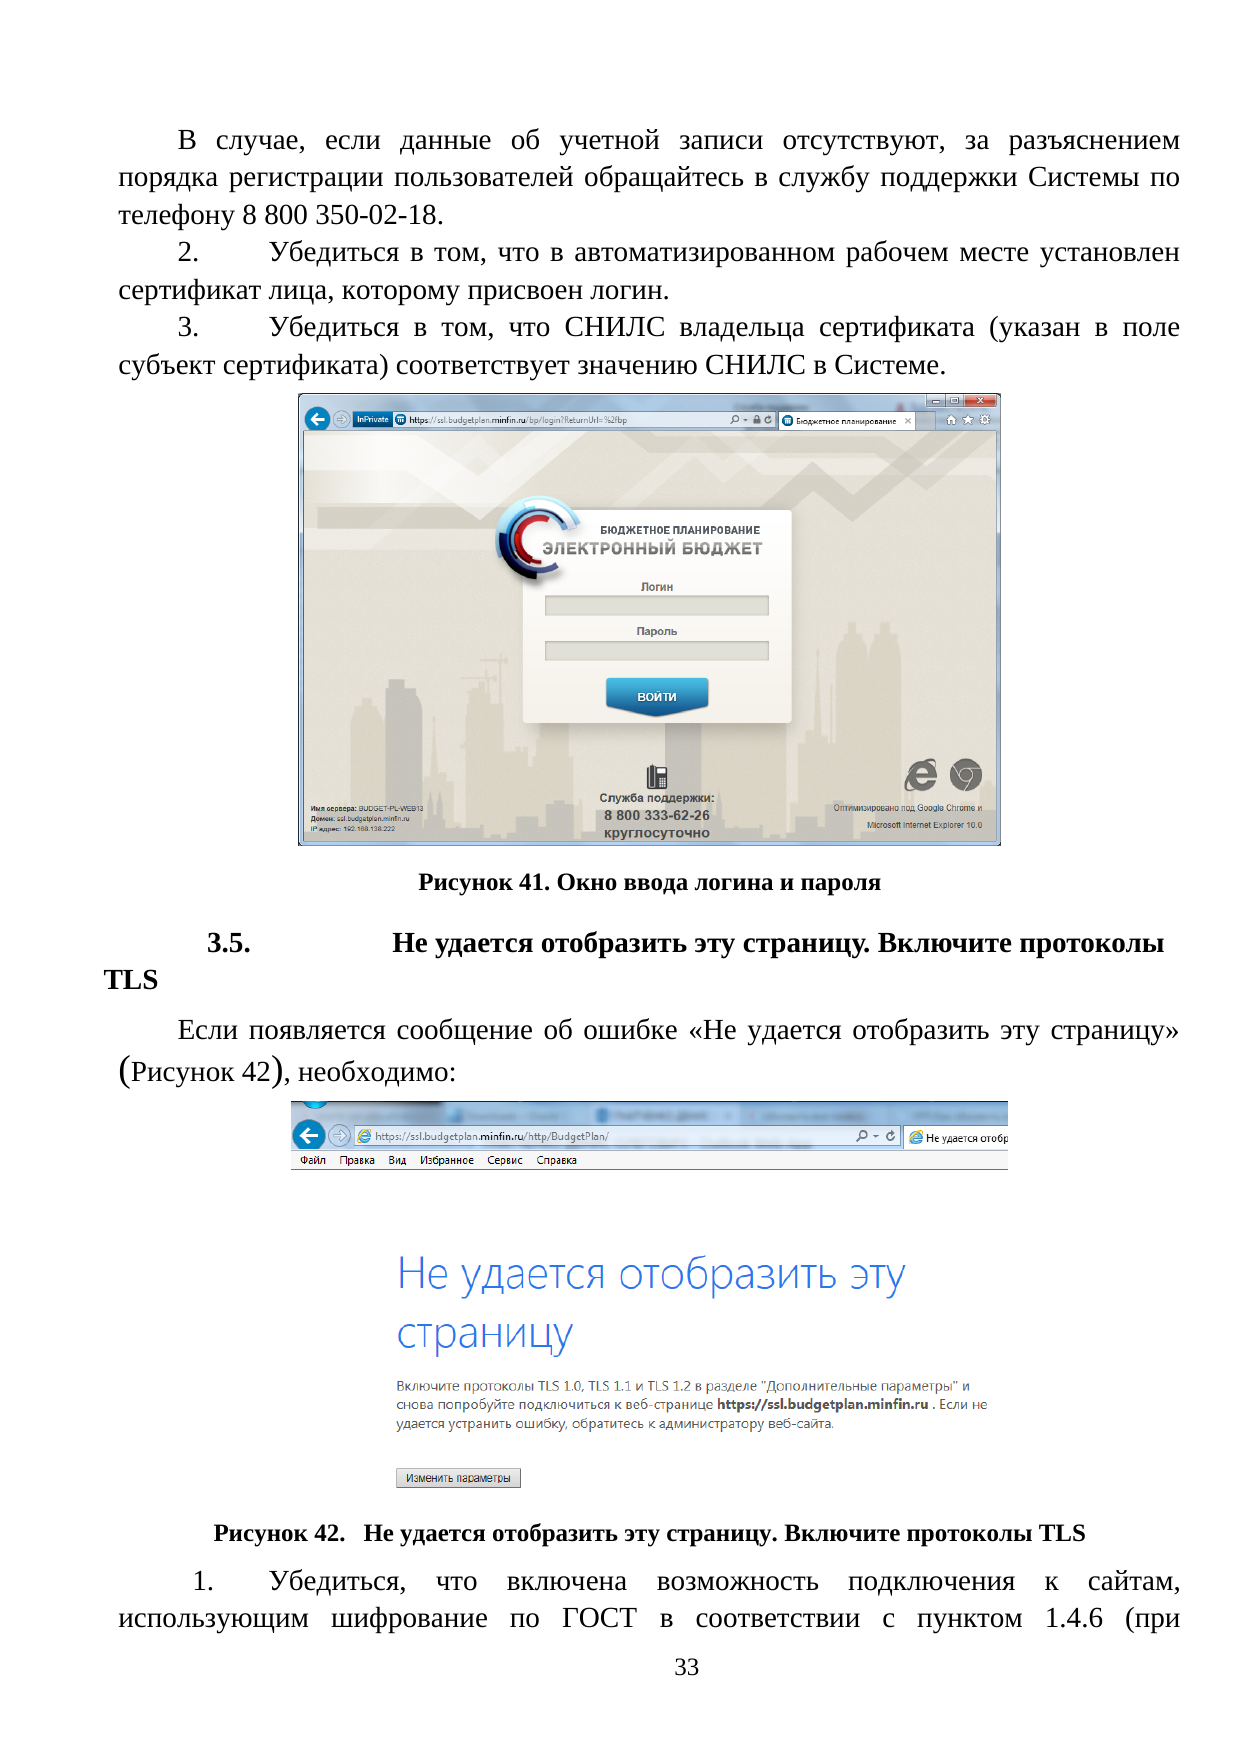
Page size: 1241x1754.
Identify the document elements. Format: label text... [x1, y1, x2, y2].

list Убедиться в том, что СНИЛС владельца сертификата (указан в поле субъект сертификата) соответствует значению СНИЛС в Системе. [118, 306, 1181, 381]
picture [291, 1101, 1008, 1497]
subtitle Не удается отобразить эту страницу. Включите протоколы TLS [103, 921, 1181, 996]
picture [298, 393, 1001, 846]
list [118, 1559, 1181, 1634]
list Убедиться в том, что в автоматизированном рабочем месте установлен сертификат лица, которому присвоен логин. [118, 231, 1181, 306]
text В случае, если данные об учетной записи отсутствуют, за разъяснением порядка регистрации пользователей обращайтесь в службу поддержки Системы по телефону 8 800 350-02-18. [118, 118, 1181, 231]
